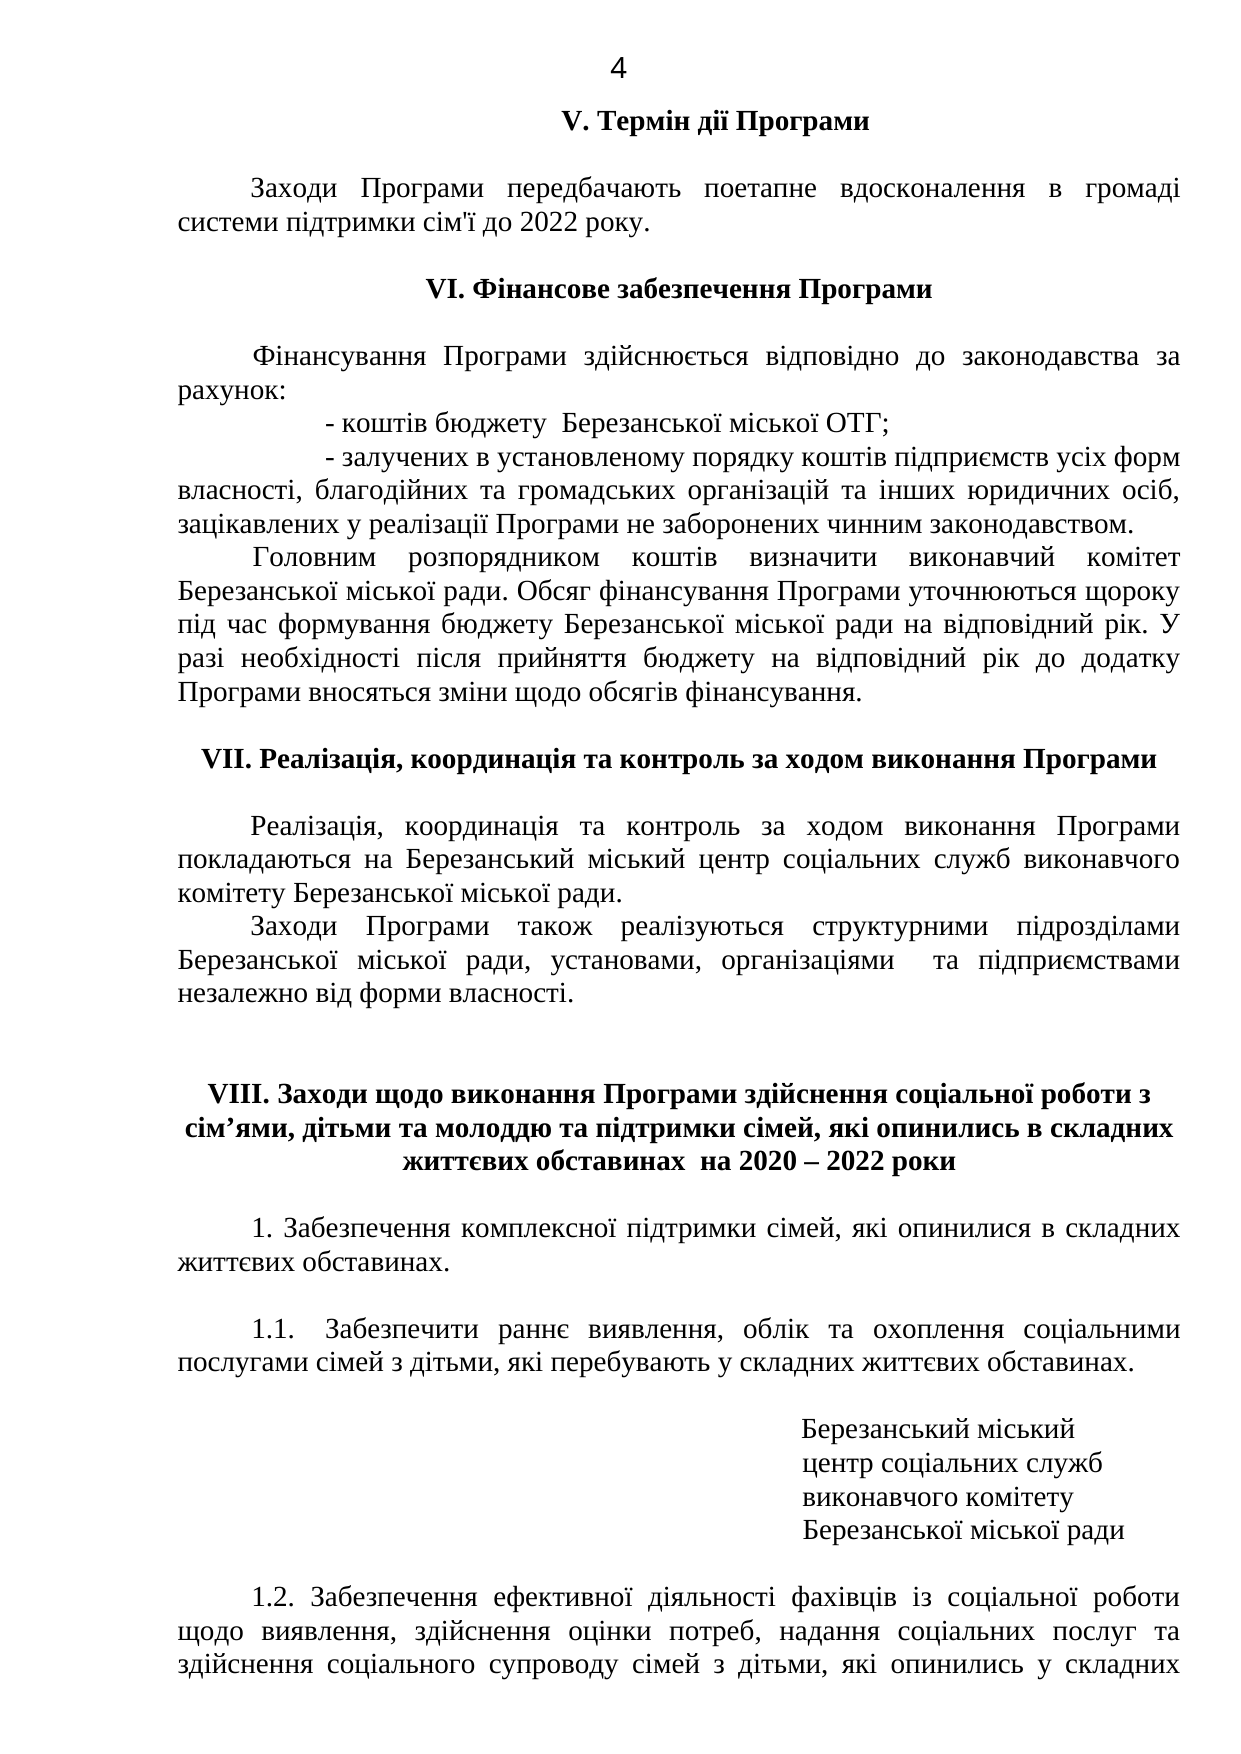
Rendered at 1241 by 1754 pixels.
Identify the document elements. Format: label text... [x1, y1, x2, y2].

text VI. Фінансове забезпечення Програми [177, 271, 1181, 305]
text Березанський міський [177, 1412, 1181, 1445]
text Заходи Програми передбачають поетапне вдосконалення в громаді системи підтримки сім'ї до 2022 року. [177, 171, 1181, 238]
text Фінансування Програми здійснюється відповідно до законодавства за рахунок: [177, 338, 1181, 405]
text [177, 1579, 1181, 1680]
text - залучених в установленому порядку коштів підприємств усіх форм власності, благодійних та громадських організацій та інших юридичних осіб, зацікавлених у реалізації Програми не заборонених чинним законодавством. [177, 439, 1181, 539]
text Березанської міської ради [177, 1512, 1181, 1546]
text - коштів бюджету Березанської міської ОТГ; [177, 405, 1181, 439]
text Головним розпорядником коштів визначити виконавчий комітет Березанської міської ради. Обсяг фінансування Програми уточнюються щороку під час формування бюджету Березанської міської ради на відповідний рік. У разі необхідності після прийняття бюджету на відповідний рік до додатку Програми вносяться зміни щодо обсягів фінансування. [177, 539, 1181, 707]
text 1. Забезпечення комплексної підтримки сімей, які опинилися в складних життєвих обставинах. [177, 1210, 1181, 1277]
text V. Термін дії Програми [177, 103, 1181, 137]
text Реалізація, координація та контроль за ходом виконання Програми покладаються на Березанський міський центр соціальних служб виконавчого комітету Березанської міської ради. [177, 808, 1181, 908]
text виконавчого комітету [177, 1479, 1181, 1512]
text Заходи Програми також реалізуються структурними підрозділами Березанської міської ради, установами, організаціями та підприємствами незалежно від форми власності. [177, 908, 1181, 1009]
text центр соціальних служб [177, 1445, 1181, 1479]
list Забезпечити раннє виявлення, облік та охоплення соціальними послугами сімей з дітьми, які перебувають у складних життєвих обставинах. [177, 1311, 1181, 1378]
text VIII. Заходи щодо виконання Програми здійснення соціальної роботи з сім’ями, дітьми та молоддю та підтримки сімей, які опинились в складних життєвих обставинах на 2020 – 2022 роки [177, 1076, 1181, 1177]
text VIІ. Реалізація, координація та контроль за ходом виконання Програми [177, 741, 1181, 774]
